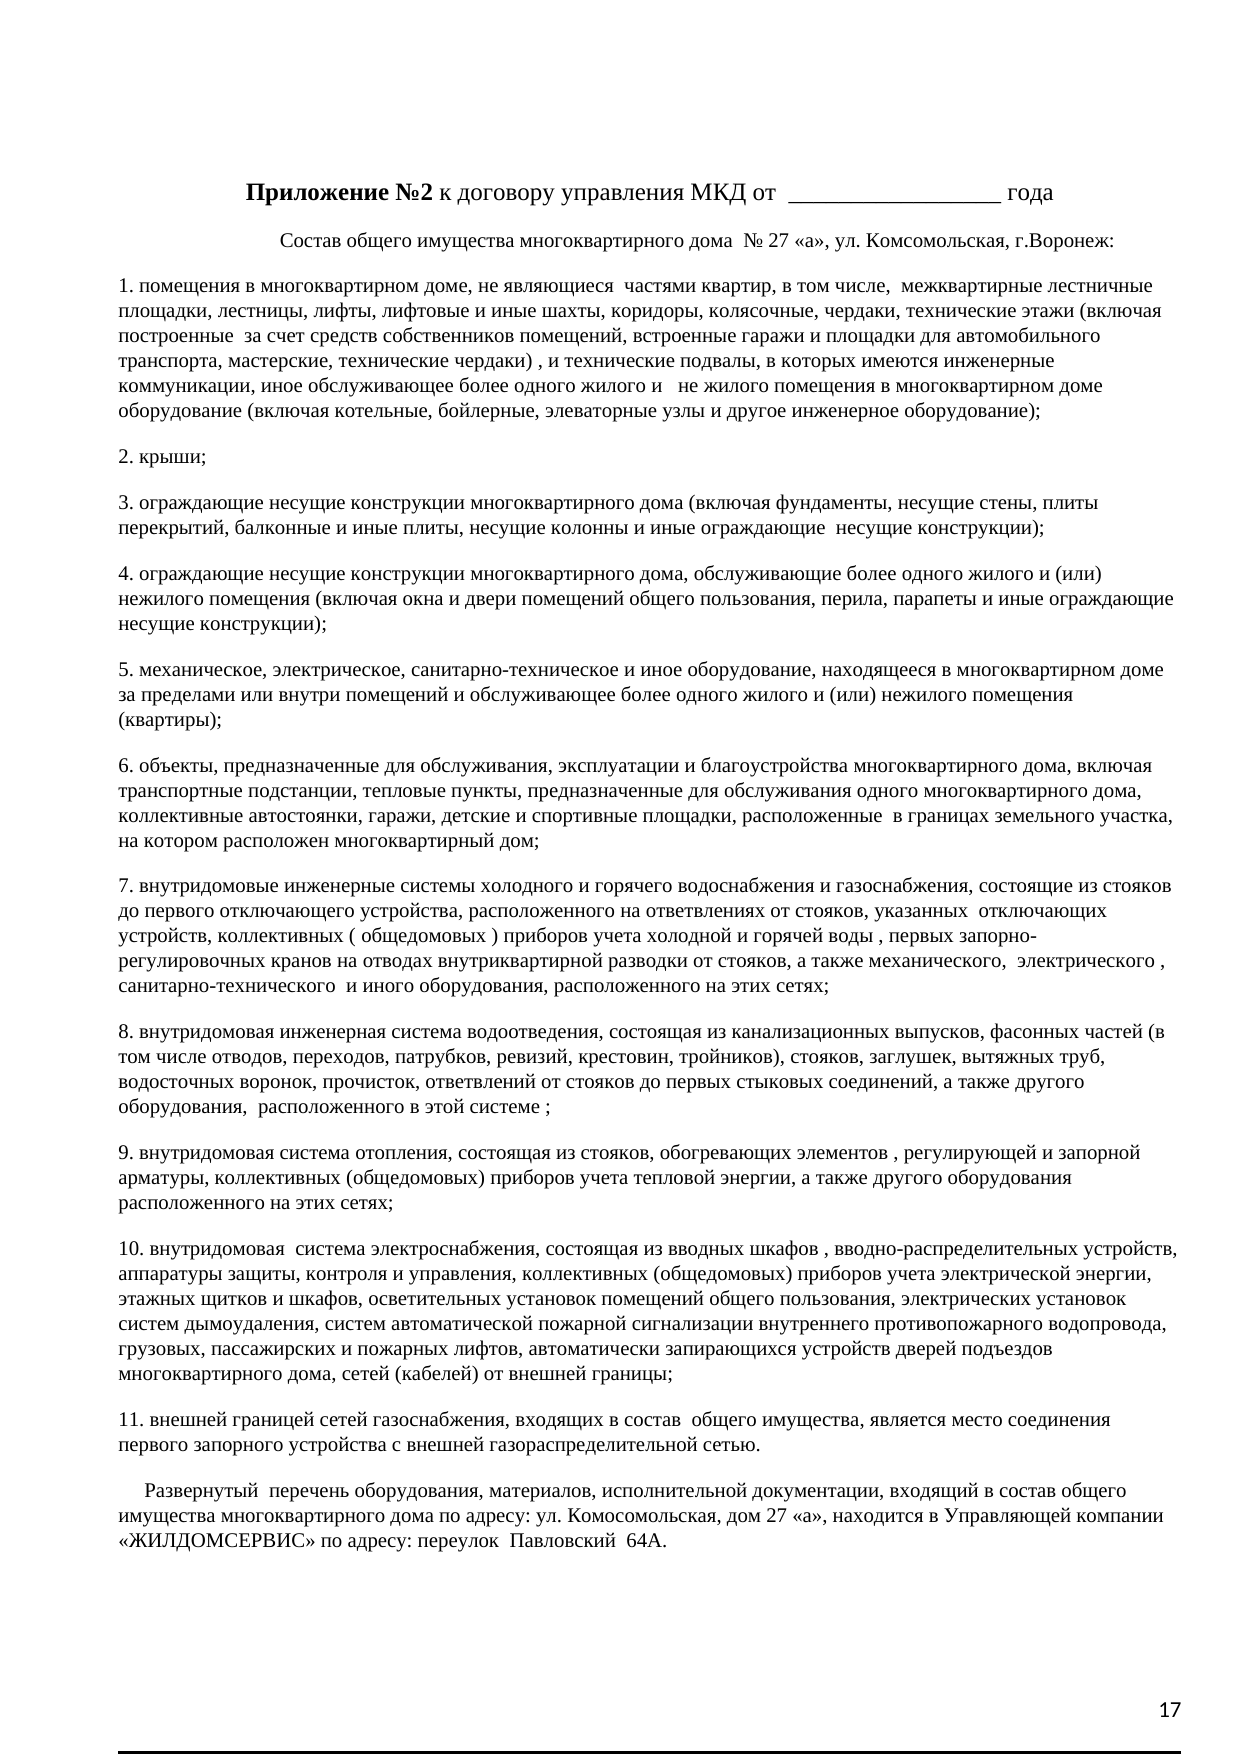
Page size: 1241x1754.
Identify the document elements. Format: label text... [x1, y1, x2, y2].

text 11. внешней границей сетей газоснабжения, входящих в состав общего имущества, является место соединения первого запорного устройства с внешней газораспределительной сетью. [118, 1406, 1181, 1456]
text 1. помещения в многоквартирном доме, не являющиеся частями квартир, в том числе, межквартирные лестничные площадки, лестницы, лифты, лифтовые и иные шахты, коридоры, колясочные, чердаки, технические этажи (включая построенные за счет средств собственников помещений, встроенные гаражи и площадки для автомобильного транспорта, мастерские, технические чердаки) , и технические подвалы, в которых имеются инженерные коммуникации, иное обслуживающее более одного жилого и не жилого помещения в многоквартирном доме оборудование (включая котельные, бойлерные, элеваторные узлы и другое инженерное оборудование); [118, 272, 1181, 422]
text 7. внутридомовые инженерные системы холодного и горячего водоснабжения и газоснабжения, состоящие из стояков до первого отключающего устройства, расположенного на ответвлениях от стояков, указанных отключающих устройств, коллективных ( общедомовых ) приборов учета холодной и горячей воды , первых запорно-регулировочных кранов на отводах внутриквартирной разводки от стояков, а также механического, электрического , санитарно-технического и иного оборудования, расположенного на этих сетях; [118, 872, 1181, 997]
text 4. ограждающие несущие конструкции многоквартирного дома, обслуживающие более одного жилого и (или) нежилого помещения (включая окна и двери помещений общего пользования, перила, парапеты и иные ограждающие несущие конструкции); [118, 560, 1181, 635]
text 10. внутридомовая система электроснабжения, состоящая из вводных шкафов , вводно-распределительных устройств, аппаратуры защиты, контроля и управления, коллективных (общедомовых) приборов учета электрической энергии, этажных щитков и шкафов, осветительных установок помещений общего пользования, электрических установок систем дымоудаления, систем автоматической пожарной сигнализации внутреннего противопожарного водопровода, грузовых, пассажирских и пожарных лифтов, автоматически запирающихся устройств дверей подъездов многоквартирного дома, сетей (кабелей) от внешней границы; [118, 1235, 1181, 1385]
text 9. внутридомовая система отопления, состоящая из стояков, обогревающих элементов , регулирующей и запорной арматуры, коллективных (общедомовых) приборов учета тепловой энергии, а также другого оборудования расположенного на этих сетях; [118, 1139, 1181, 1214]
text 6. объекты, предназначенные для обслуживания, эксплуатации и благоустройства многоквартирного дома, включая транспортные подстанции, тепловые пункты, предназначенные для обслуживания одного многоквартирного дома, коллективные автостоянки, гаражи, детские и спортивные площадки, расположенные в границах земельного участка, на котором расположен многоквартирный дом; [118, 752, 1181, 852]
text Состав общего имущества многоквартирного дома № 27 «а», ул. Комсомольская, г.Воронеж: [118, 227, 1181, 252]
text 2. крыши; [118, 443, 1181, 468]
text 5. механическое, электрическое, санитарно-техническое и иное оборудование, находящееся в многоквартирном доме за пределами или внутри помещений и обслуживающее более одного жилого и (или) нежилого помещения (квартиры); [118, 656, 1181, 731]
text 8. внутридомовая инженерная система водоотведения, состоящая из канализационных выпусков, фасонных частей (в том числе отводов, переходов, патрубков, ревизий, крестовин, тройников), стояков, заглушек, вытяжных труб, водосточных воронок, прочисток, ответвлений от стояков до первых стыковых соединений, а также другого оборудования, расположенного в этой системе ; [118, 1018, 1181, 1118]
text 3. ограждающие несущие конструкции многоквартирного дома (включая фундаменты, несущие стены, плиты перекрытий, балконные и иные плиты, несущие колонны и иные ограждающие несущие конструкции); [118, 489, 1181, 539]
text Развернутый перечень оборудования, материалов, исполнительной документации, входящий в состав общего имущества многоквартирного дома по адресу: ул. Комосомольская, дом 27 «а», находится в Управляющей компании «ЖИЛДОМСЕРВИС» по адресу: переулок Павловский 64А. [118, 1477, 1181, 1552]
text Приложение №2 к договору управления МКД от _________________ года [118, 177, 1181, 206]
